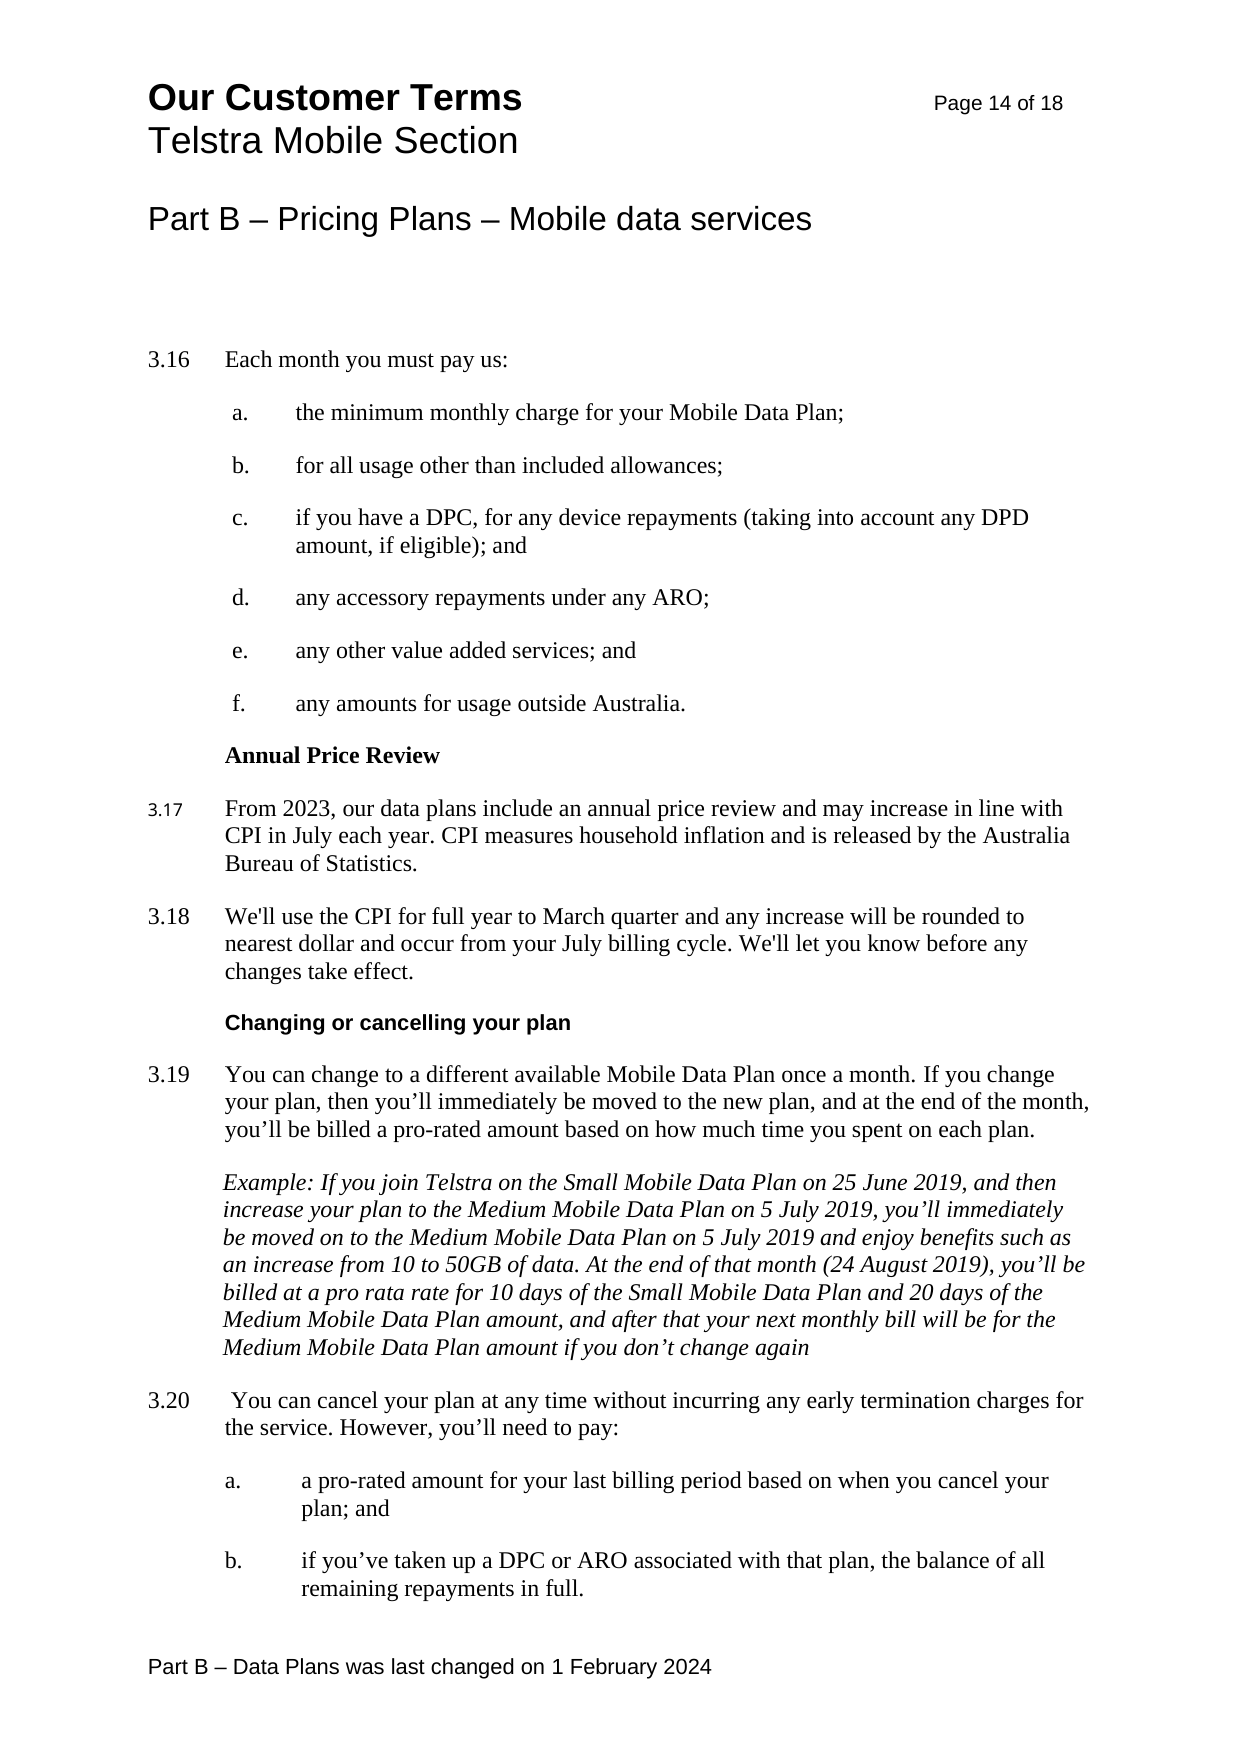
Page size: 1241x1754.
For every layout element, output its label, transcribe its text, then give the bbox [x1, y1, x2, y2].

subtitle Example: If you join Telstra on the Small Mobile Data Plan on 25 June 2019, and then increase your plan to the Medium Mobile Data Plan on 5 July 2019, you’ll immediately be moved on to the Medium Mobile Data Plan on 5 July 2019 and enjoy benefits such as an increase from 10 to 50GB of data. At the end of that month (24 August 2019), you’ll be billed at a pro rata rate for 10 days of the Small Mobile Data Plan and 20 days of the Medium Mobile Data Plan amount, and after that your next monthly bill will be for the Medium Mobile Data Plan amount if you don’t change again [223, 1167, 1092, 1361]
subtitle if you have a DPC, for any device repayments (taking into account any DPD amount, if eligible); and [232, 503, 1092, 558]
subtitle Annual Price Review [224, 741, 1092, 769]
subtitle a pro-rated amount for your last billing period based on when you cancel your plan; and [224, 1466, 1092, 1521]
subtitle You can change to a different available Mobile Data Plan once a month. If you change your plan, then you’ll immediately be moved to the new plan, and at the end of the month, you’ll be billed a pro-rated amount based on how much time you spent on each plan. [148, 1060, 1092, 1142]
subtitle for all usage other than included allowances; [232, 451, 1092, 478]
text Changing or cancelling your plan [224, 1009, 1092, 1035]
subtitle You can cancel your plan at any time without incurring any early termination charges for the service. However, you’ll need to pay: [148, 1386, 1092, 1441]
subtitle From 2023, our data plans include an annual price review and may increase in line with CPI in July each year. CPI measures household inflation and is released by the Australia Bureau of Statistics. [148, 794, 1092, 877]
subtitle any amounts for usage outside Australia. [232, 689, 1092, 716]
subtitle Each month you must pay us: [148, 345, 1092, 373]
subtitle any other value added services; and [232, 636, 1092, 664]
subtitle any accessory repayments under any ARO; [232, 583, 1092, 611]
subtitle the minimum monthly charge for your Mobile Data Plan; [232, 398, 1092, 426]
subtitle if you’ve taken up a DPC or ARO associated with that plan, the balance of all remaining repayments in full. [224, 1546, 1092, 1601]
subtitle We'll use the CPI for full year to March quarter and any increase will be rounded to nearest dollar and occur from your July billing cycle. We'll let you know before any changes take effect. [148, 902, 1092, 984]
